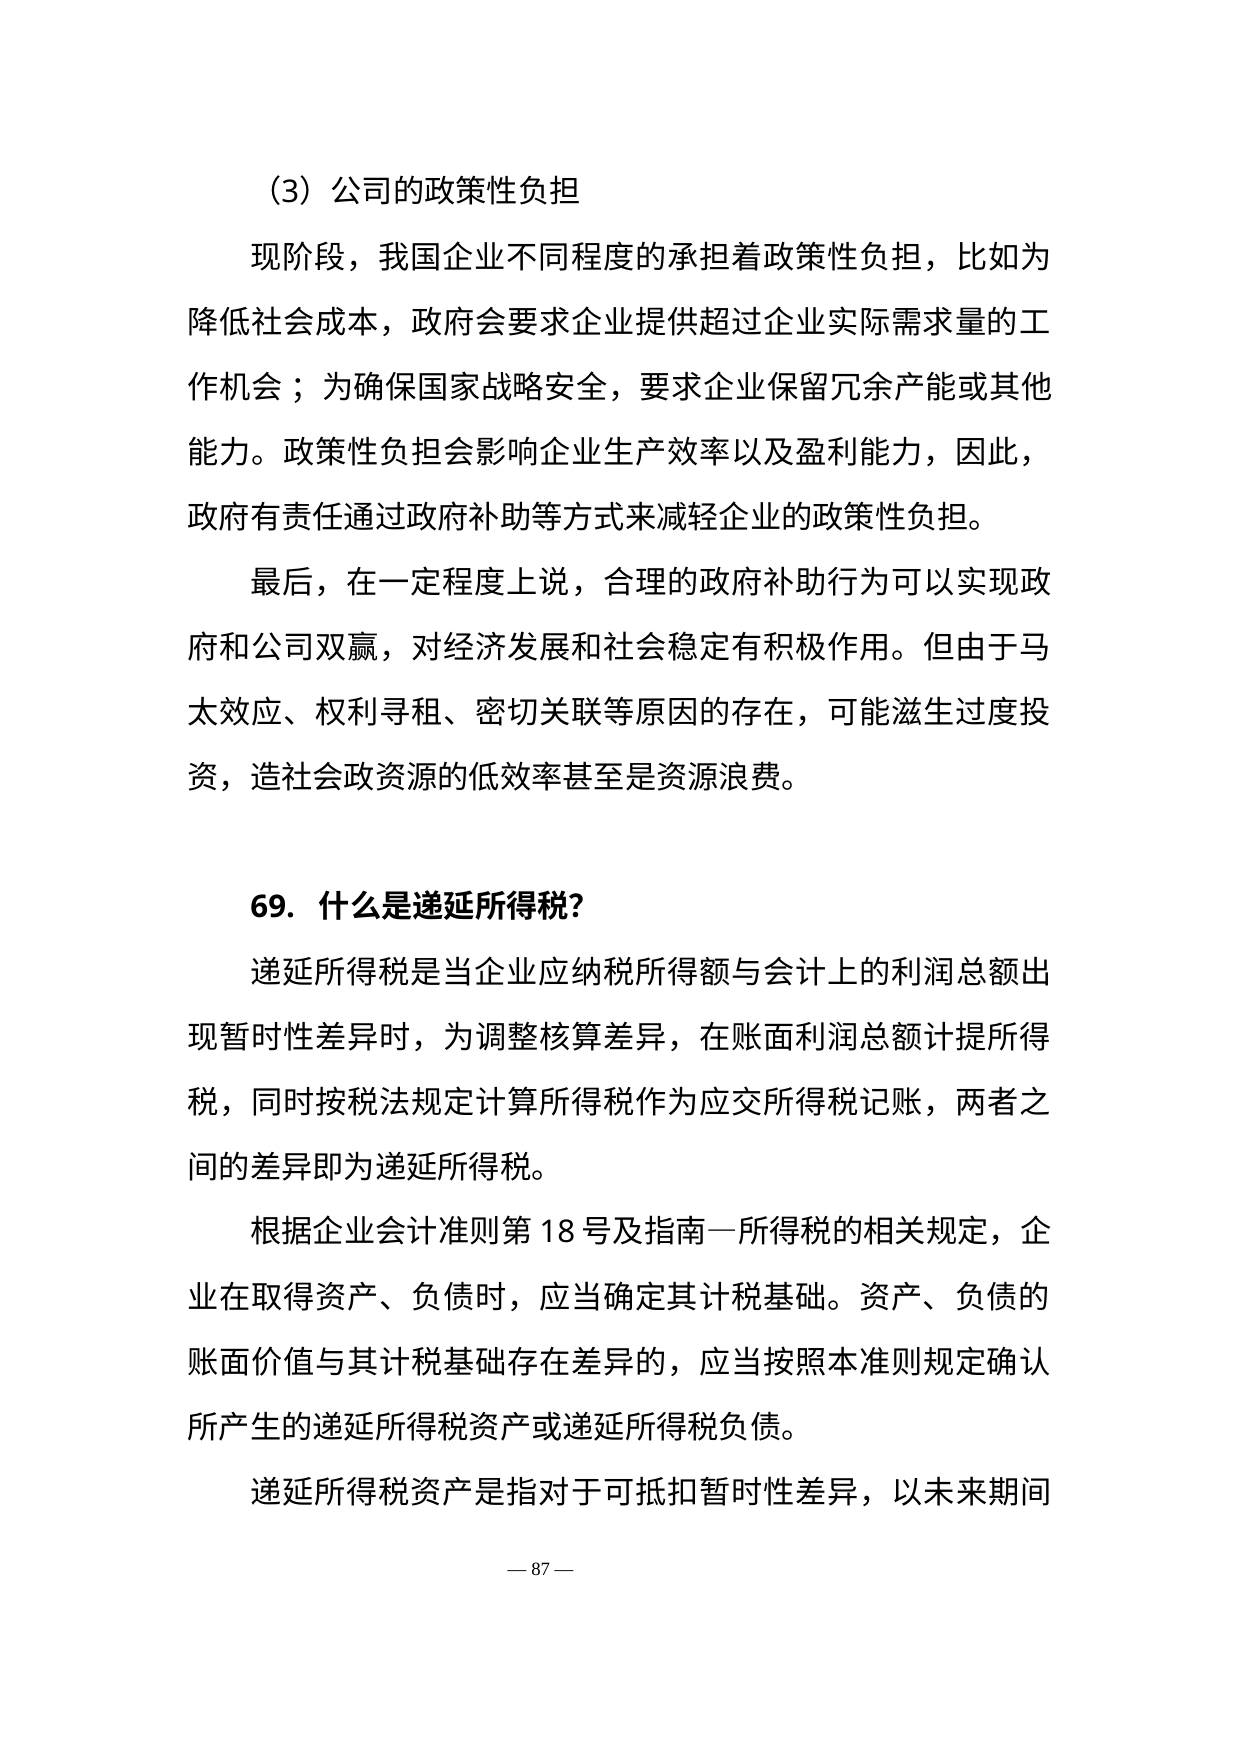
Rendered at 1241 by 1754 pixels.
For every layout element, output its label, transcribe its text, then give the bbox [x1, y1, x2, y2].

text （3）公司的政策性负担 [187, 157, 1053, 222]
subtitle 什么是递延所得税？ [187, 872, 1053, 937]
text 根据企业会计准则第18号及指南—所得税的相关规定，企业在取得资产、负债时，应当确定其计税基础。资产、负债的账面价值与其计税基础存在差异的，应当按照本准则规定确认所产生的递延所得税资产或递延所得税负债。 [187, 1197, 1053, 1457]
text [187, 1457, 1053, 1522]
text 现阶段，我国企业不同程度的承担着政策性负担，比如为降低社会成本，政府会要求企业提供超过企业实际需求量的工作机会 ；为确保国家战略安全，要求企业保留冗余产能或其他能力。政策性负担会影响企业生产效率以及盈利能力，因此，政府有责任通过政府补助等方式来减轻企业的政策性负担。 [187, 222, 1053, 547]
text 递延所得税是当企业应纳税所得额与会计上的利润总额出现暂时性差异时，为调整核算差异，在账面利润总额计提所得税，同时按税法规定计算所得税作为应交所得税记账，两者之间的差异即为递延所得税。 [187, 937, 1053, 1197]
text 最后，在一定程度上说，合理的政府补助行为可以实现政府和公司双赢，对经济发展和社会稳定有积极作用。但由于马太效应、权利寻租、密切关联等原因的存在，可能滋生过度投资，造社会政资源的低效率甚至是资源浪费。 [187, 547, 1053, 807]
